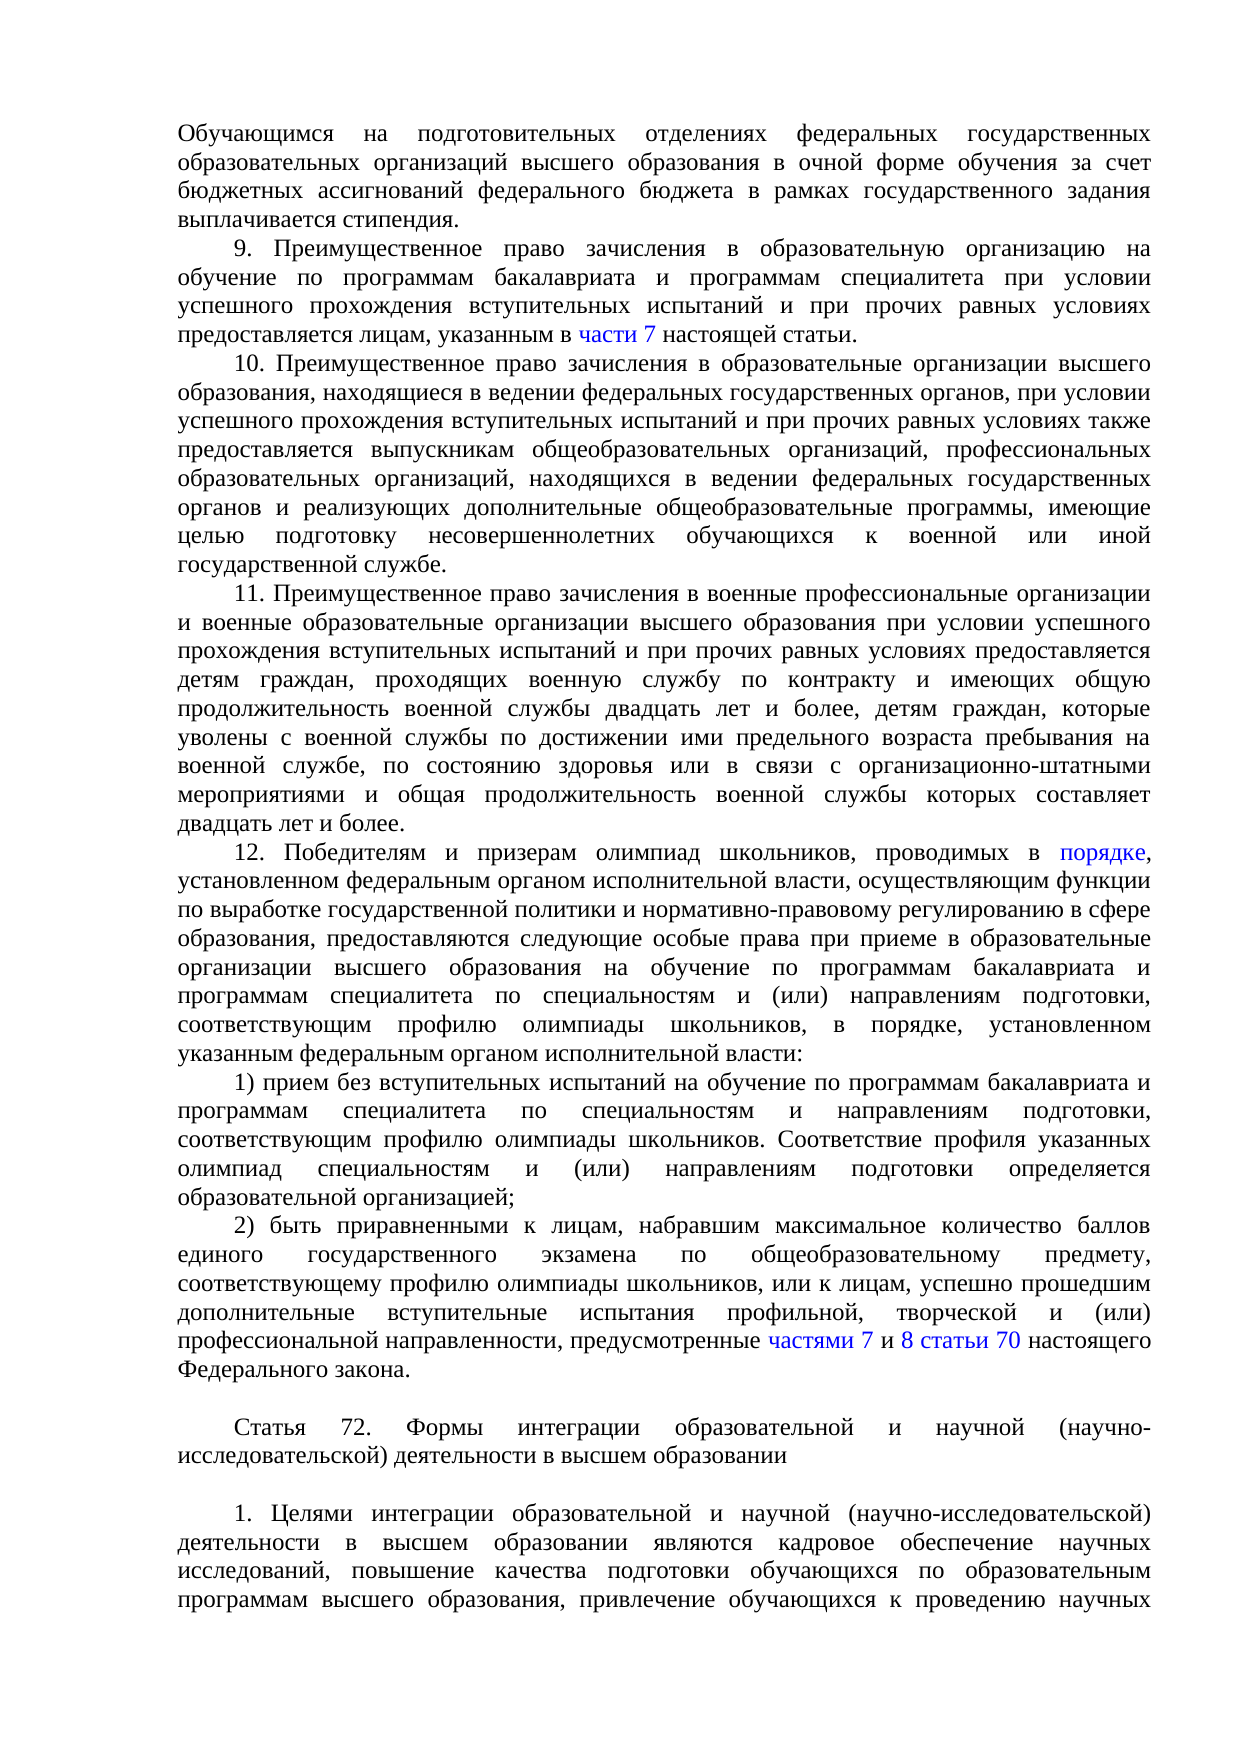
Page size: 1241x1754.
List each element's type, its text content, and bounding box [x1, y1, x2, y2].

text 11. Преимущественное право зачисления в военные профессиональные организации и военные образовательные организации высшего образования при условии успешного прохождения вступительных испытаний и при прочих равных условиях предоставляется детям граждан, проходящих военную службу по контракту и имеющих общую продолжительность военной службы двадцать лет и более, детям граждан, которые уволены с военной службы по достижении ими предельного возраста пребывания на военной службе, по состоянию здоровья или в связи с организационно-штатными мероприятиями и общая продолжительность военной службы которых составляет двадцать лет и более. [177, 578, 1152, 837]
text 12. Победителям и призерам олимпиад школьников, проводимых в порядке, установленном федеральным органом исполнительной власти, осуществляющим функции по выработке государственной политики и нормативно-правовому регулированию в сфере образования, предоставляются следующие особые права при приеме в образовательные организации высшего образования на обучение по программам бакалавриата и программам специалитета по специальностям и (или) направлениям подготовки, соответствующим профилю олимпиады школьников, в порядке, установленном указанным федеральным органом исполнительной власти: [177, 837, 1152, 1067]
text 10. Преимущественное право зачисления в образовательные организации высшего образования, находящиеся в ведении федеральных государственных органов, при условии успешного прохождения вступительных испытаний и при прочих равных условиях также предоставляется выпускникам общеобразовательных организаций, профессиональных образовательных организаций, находящихся в ведении федеральных государственных органов и реализующих дополнительные общеобразовательные программы, имеющие целью подготовку несовершеннолетних обучающихся к военной или иной государственной службе. [177, 348, 1152, 578]
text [177, 1498, 1152, 1613]
text 1) прием без вступительных испытаний на обучение по программам бакалавриата и программам специалитета по специальностям и направлениям подготовки, соответствующим профилю олимпиады школьников. Соответствие профиля указанных олимпиад специальностям и (или) направлениям подготовки определяется образовательной организацией; [177, 1067, 1152, 1211]
text Статья 72. Формы интеграции образовательной и научной (научно-исследовательской) деятельности в высшем образовании [177, 1412, 1152, 1469]
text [177, 118, 1152, 233]
text 2) быть приравненными к лицам, набравшим максимальное количество баллов единого государственного экзамена по общеобразовательному предмету, соответствующему профилю олимпиады школьников, или к лицам, успешно прошедшим дополнительные вступительные испытания профильной, творческой и (или) профессиональной направленности, предусмотренные частями 7 и 8 статьи 70 настоящего Федерального закона. [177, 1211, 1152, 1383]
text 9. Преимущественное право зачисления в образовательную организацию на обучение по программам бакалавриата и программам специалитета при условии успешного прохождения вступительных испытаний и при прочих равных условиях предоставляется лицам, указанным в части 7 настоящей статьи. [177, 233, 1152, 348]
